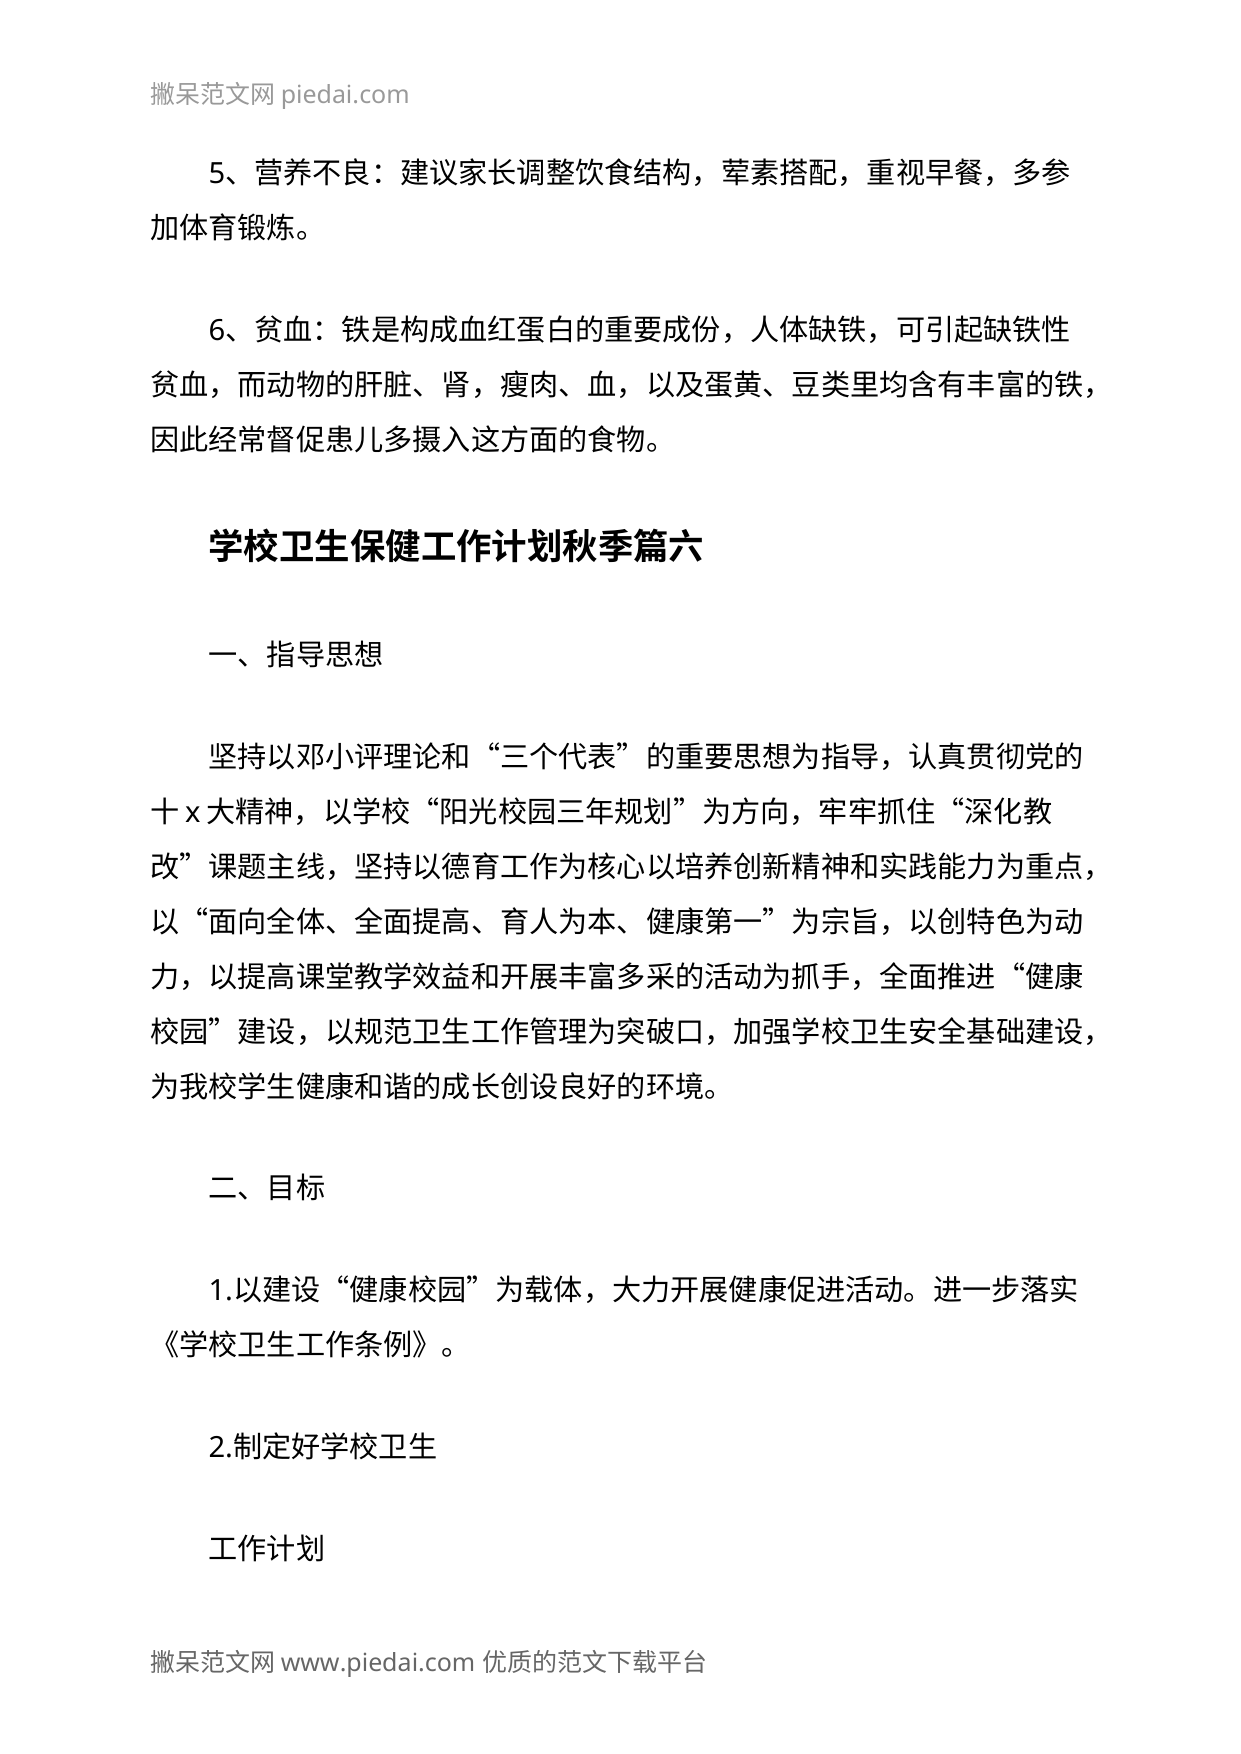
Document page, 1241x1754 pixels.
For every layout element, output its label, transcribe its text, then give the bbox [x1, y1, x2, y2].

text 2.制定好学校卫生 [150, 1423, 1090, 1466]
text 6、贫血：铁是构成血红蛋白的重要成份，人体缺铁，可引起缺铁性贫血，而动物的肝脏、肾，瘦肉、血，以及蛋黄、豆类里均含有丰富的铁，因此经常督促患儿多摄入这方面的食物。 [150, 307, 1090, 459]
text 5、营养不良：建议家长调整饮食结构，荤素搭配，重视早餐，多参加体育锻炼。 [150, 150, 1090, 247]
text 1.以建设“健康校园”为载体，大力开展健康促进活动。进一步落实《学校卫生工作条例》。 [150, 1267, 1090, 1364]
text 学校卫生保健工作计划秋季篇六 [150, 518, 1090, 570]
text 工作计划 [150, 1525, 1090, 1568]
text 一、指导思想 [150, 632, 1090, 674]
text 坚持以邓小评理论和“三个代表”的重要思想为指导，认真贯彻党的十x大精神，以学校“阳光校园三年规划”为方向，牢牢抓住“深化教改”课题主线，坚持以德育工作为核心以培养创新精神和实践能力为重点，以“面向全体、全面提高、育人为本、健康第一”为宗旨，以创特色为动力，以提高课堂教学效益和开展丰富多采的活动为抓手，全面推进“健康校园”建设，以规范卫生工作管理为突破口，加强学校卫生安全基础建设，为我校学生健康和谐的成长创设良好的环境。 [150, 734, 1090, 1105]
text 二、目标 [150, 1165, 1090, 1207]
